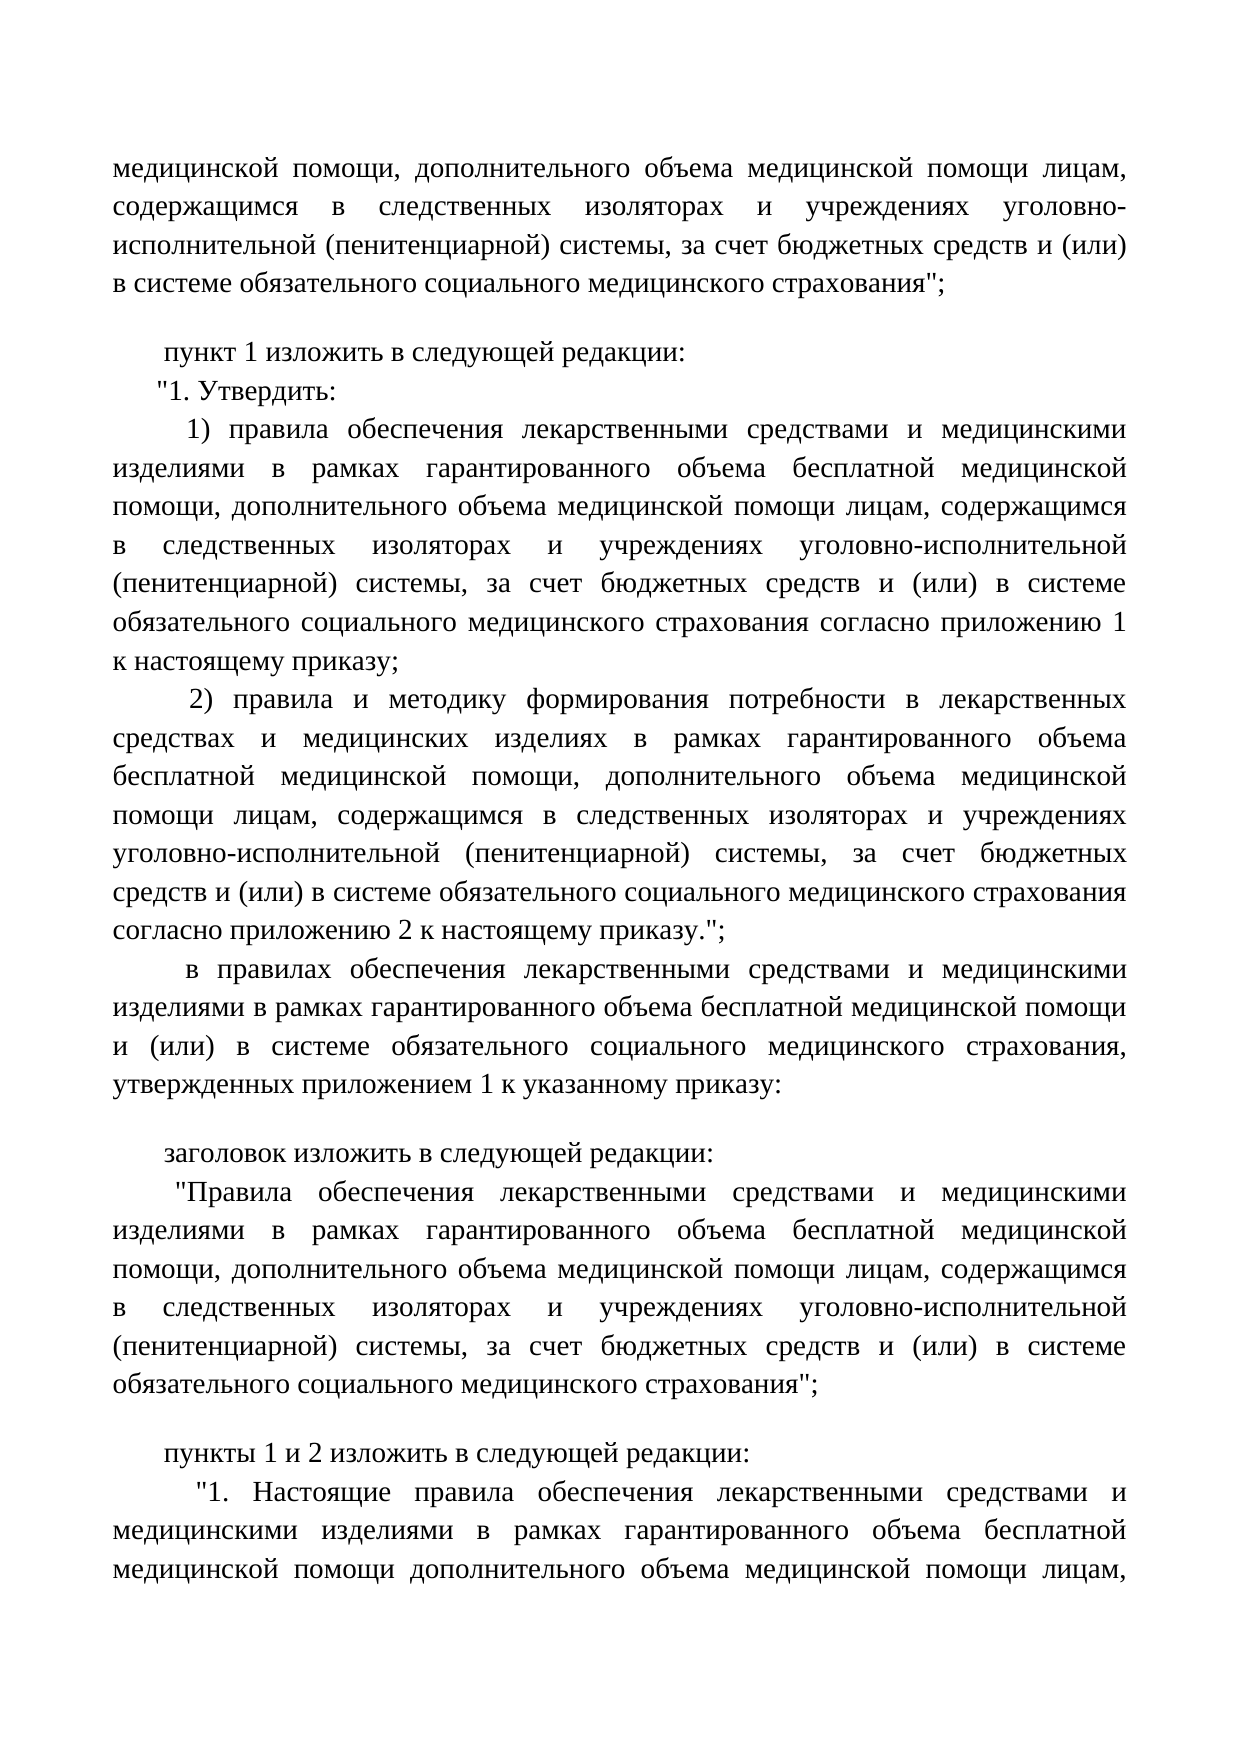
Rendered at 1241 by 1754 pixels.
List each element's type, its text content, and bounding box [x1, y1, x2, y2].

text пункт 1 изложить в следующей редакции: [112, 334, 1128, 368]
text "Правила обеспечения лекарственными средствами и медицинскими изделиями в рамках гарантированного объема бесплатной медицинской помощи, дополнительного объема медицинской помощи лицам, содержащимся в следственных изоляторах и учреждениях уголовно-исполнительной (пенитенциарной) системы, за счет бюджетных средств и (или) в системе обязательного социального медицинского страхования"; [112, 1174, 1128, 1400]
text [112, 1474, 1128, 1584]
text "1. Утвердить: [112, 373, 1128, 406]
text пункты 1 и 2 изложить в следующей редакции: [112, 1435, 1128, 1469]
text 2) правила и методику формирования потребности в лекарственных средствах и медицинских изделиях в рамках гарантированного объема бесплатной медицинской помощи, дополнительного объема медицинской помощи лицам, содержащимся в следственных изоляторах и учреждениях уголовно-исполнительной (пенитенциарной) системы, за счет бюджетных средств и (или) в системе обязательного социального медицинского страхования согласно приложению 2 к настоящему приказу."; [112, 681, 1128, 946]
text заголовок изложить в следующей редакции: [112, 1135, 1128, 1169]
text 1) правила обеспечения лекарственными средствами и медицинскими изделиями в рамках гарантированного объема бесплатной медицинской помощи, дополнительного объема медицинской помощи лицам, содержащимся в следственных изоляторах и учреждениях уголовно-исполнительной (пенитенциарной) системы, за счет бюджетных средств и (или) в системе обязательного социального медицинского страхования согласно приложению 1 к настоящему приказу; [112, 411, 1128, 676]
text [112, 150, 1128, 299]
text в правилах обеспечения лекарственными средствами и медицинскими изделиями в рамках гарантированного объема бесплатной медицинской помощи и (или) в системе обязательного социального медицинского страхования, утвержденных приложением 1 к указанному приказу: [112, 951, 1128, 1100]
